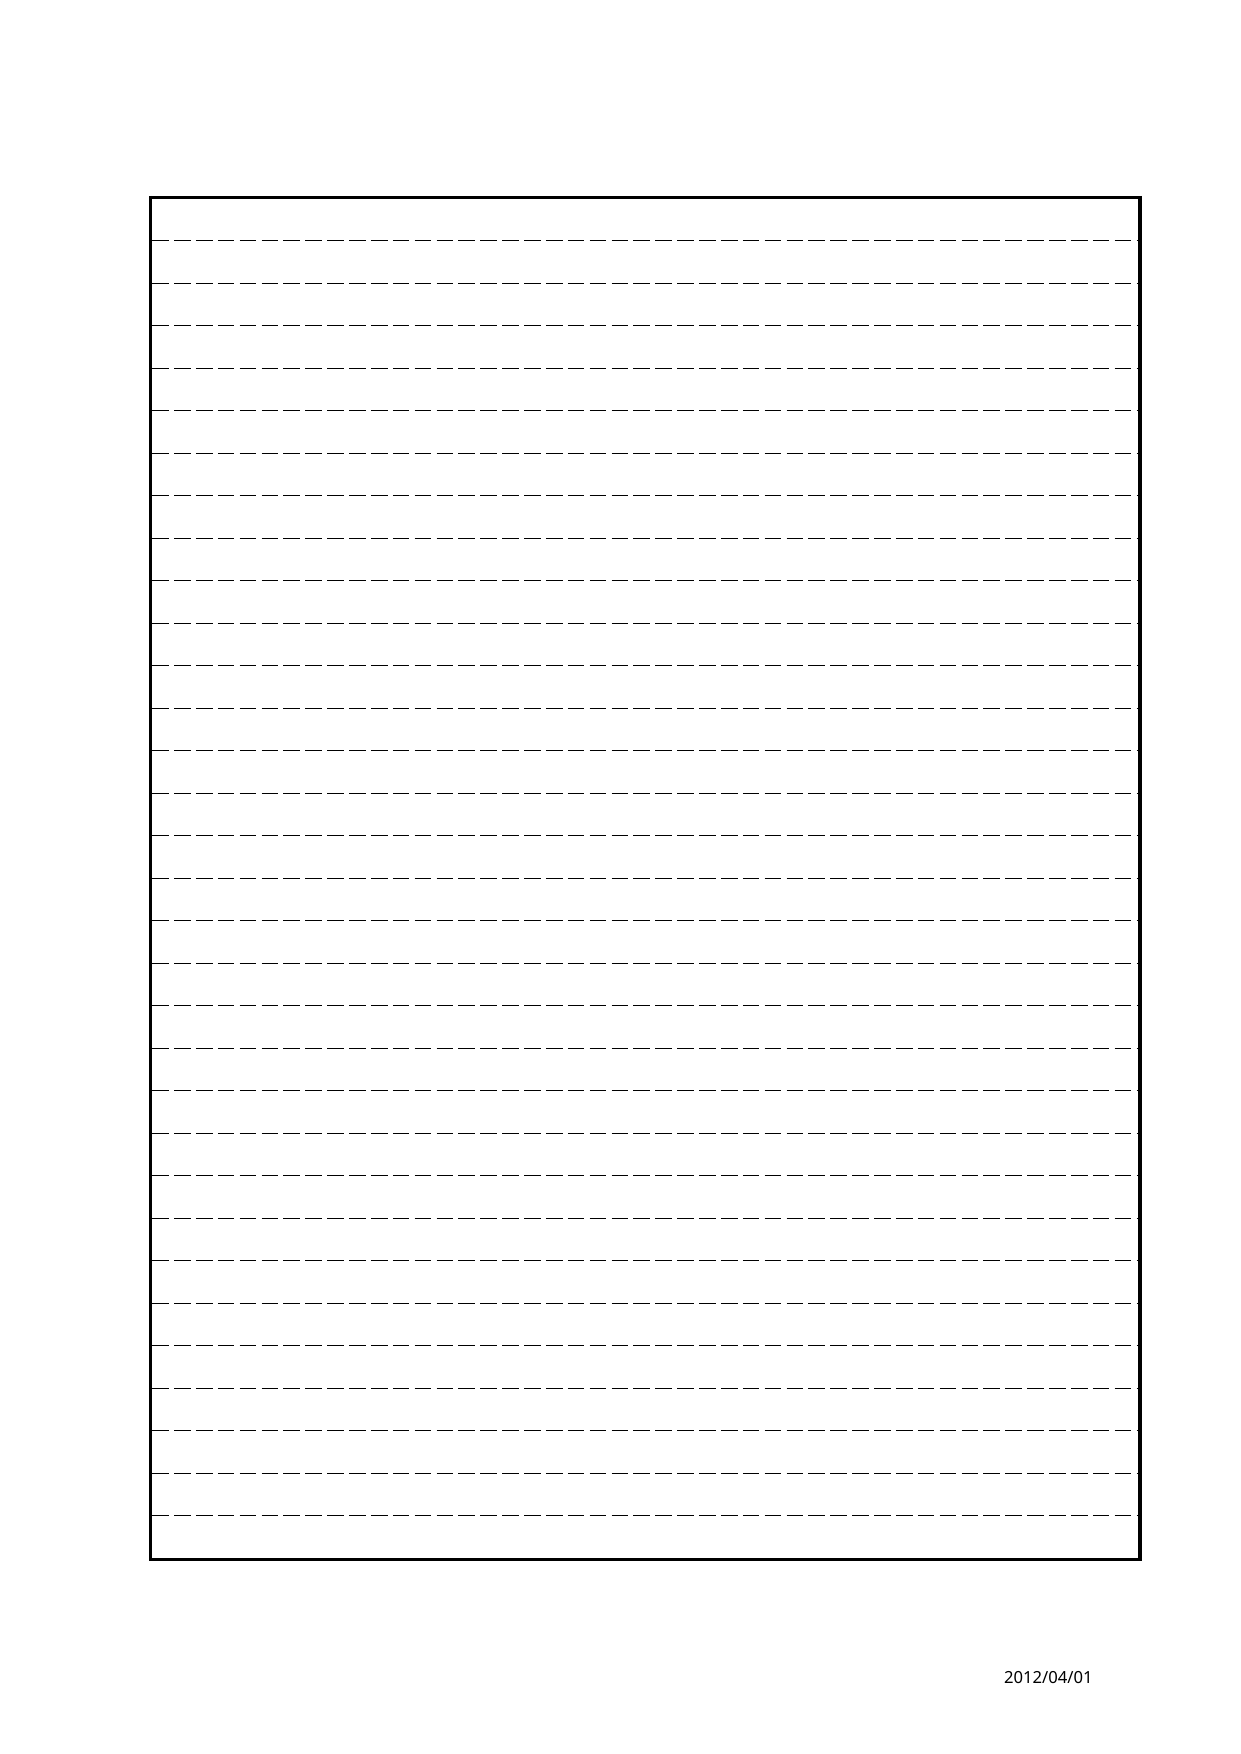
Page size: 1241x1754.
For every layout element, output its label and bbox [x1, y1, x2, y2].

table_cell [152, 963, 1138, 1005]
table_cell [152, 495, 1138, 538]
table_cell [152, 750, 1138, 793]
table_cell [152, 538, 1138, 580]
table_cell [152, 325, 1138, 368]
table_cell [152, 1005, 1138, 1048]
table_cell [152, 1303, 1138, 1345]
table_cell [152, 1133, 1138, 1175]
table_cell [152, 410, 1138, 453]
table_cell [152, 1175, 1138, 1218]
table_cell [152, 1218, 1138, 1260]
table_cell [152, 1260, 1138, 1303]
table_cell [152, 835, 1138, 878]
table_cell [152, 240, 1138, 283]
table_cell [152, 580, 1138, 623]
table_cell [152, 1090, 1138, 1133]
table_cell [152, 793, 1138, 835]
table_cell [152, 1430, 1138, 1473]
table_cell [152, 665, 1138, 708]
table_cell [152, 920, 1138, 963]
table_cell [152, 1473, 1138, 1515]
table_cell [152, 1388, 1138, 1430]
table_cell [152, 453, 1138, 495]
table_header [152, 199, 1138, 240]
table_cell [152, 1048, 1138, 1090]
table_cell [152, 708, 1138, 750]
table_cell [152, 878, 1138, 920]
table_cell [152, 368, 1138, 410]
table_cell [152, 283, 1138, 325]
table_cell [152, 1515, 1138, 1558]
table_cell [152, 623, 1138, 665]
table_cell [152, 1345, 1138, 1388]
